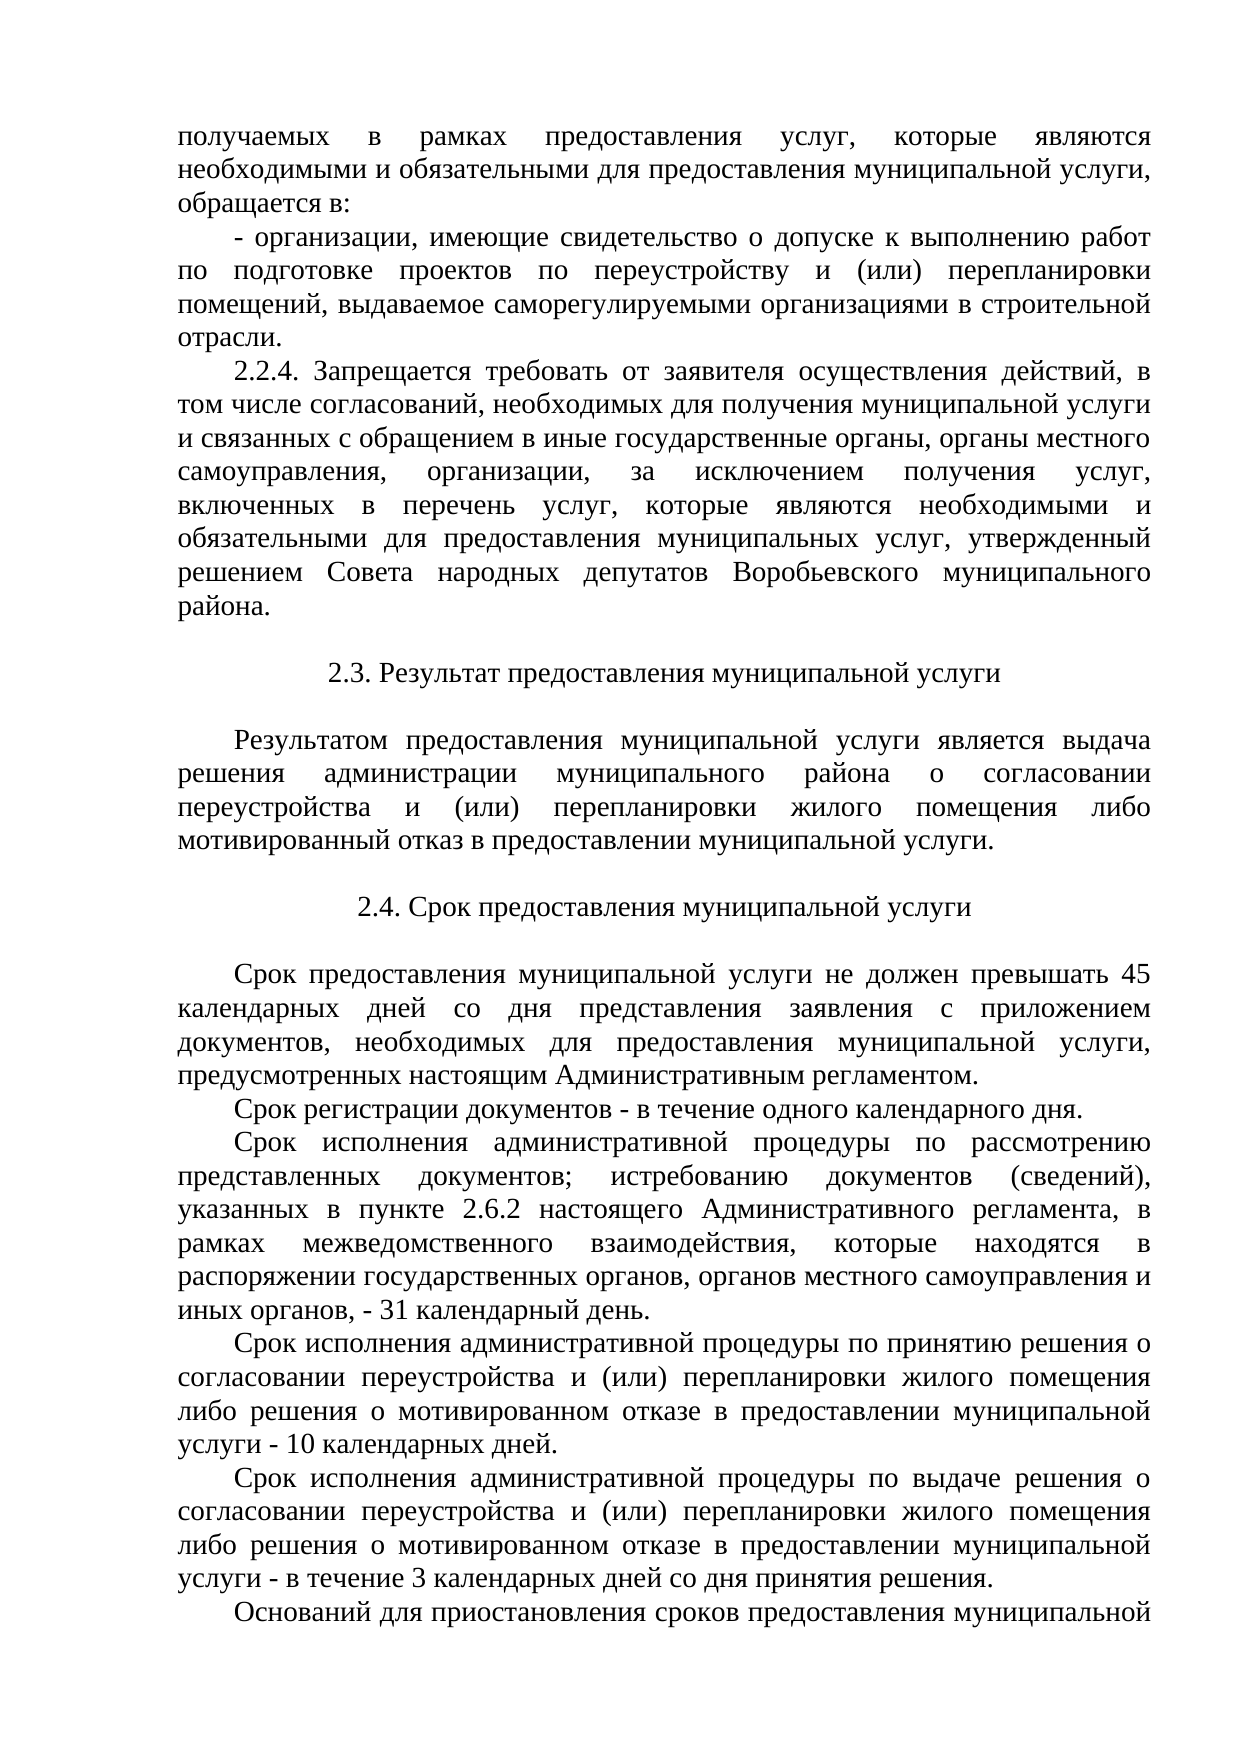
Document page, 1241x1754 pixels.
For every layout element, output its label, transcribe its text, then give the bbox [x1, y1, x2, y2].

text 2.2.4. Запрещается требовать от заявителя осуществления действий, в том числе согласований, необходимых для получения муниципальной услуги и связанных с обращением в иные государственные органы, органы местного самоуправления, организации, за исключением получения услуг, включенных в перечень услуг, которые являются необходимыми и обязательными для предоставления муниципальных услуг, утвержденный решением Совета народных депутатов Воробьевского муниципального района. [177, 353, 1152, 621]
text Срок предоставления муниципальной услуги не должен превышать 45 календарных дней со дня представления заявления с приложением документов, необходимых для предоставления муниципальной услуги, предусмотренных настоящим Административным регламентом. [177, 957, 1152, 1091]
text Результатом предоставления муниципальной услуги является выдача решения администрации муниципального района о согласовании переустройства и (или) перепланировки жилого помещения либо мотивированный отказ в предоставлении муниципальной услуги. [177, 722, 1152, 856]
text Срок исполнения административной процедуры по выдаче решения о согласовании переустройства и (или) перепланировки жилого помещения либо решения о мотивированном отказе в предоставлении муниципальной услуги - в течение 3 календарных дней со дня принятия решения. [177, 1460, 1152, 1594]
text Срок исполнения административной процедуры по принятию решения о согласовании переустройства и (или) перепланировки жилого помещения либо решения о мотивированном отказе в предоставлении муниципальной услуги - 10 календарных дней. [177, 1326, 1152, 1460]
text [177, 1594, 1152, 1627]
text - организации, имеющие свидетельство о допуске к выполнению работ по подготовке проектов по переустройству и (или) перепланировки помещений, выдаваемое саморегулируемыми организациями в строительной отрасли. [177, 219, 1152, 353]
text Срок регистрации документов - в течение одного календарного дня. [177, 1091, 1152, 1124]
text 2.3. Результат предоставления муниципальной услуги [177, 655, 1152, 688]
text 2.4. Срок предоставления муниципальной услуги [177, 889, 1152, 923]
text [177, 118, 1152, 219]
text Срок исполнения административной процедуры по рассмотрению представленных документов; истребованию документов (сведений), указанных в пункте 2.6.2 настоящего Административного регламента, в рамках межведомственного взаимодействия, которые находятся в распоряжении государственных органов, органов местного самоуправления и иных органов, - 31 календарный день. [177, 1124, 1152, 1326]
